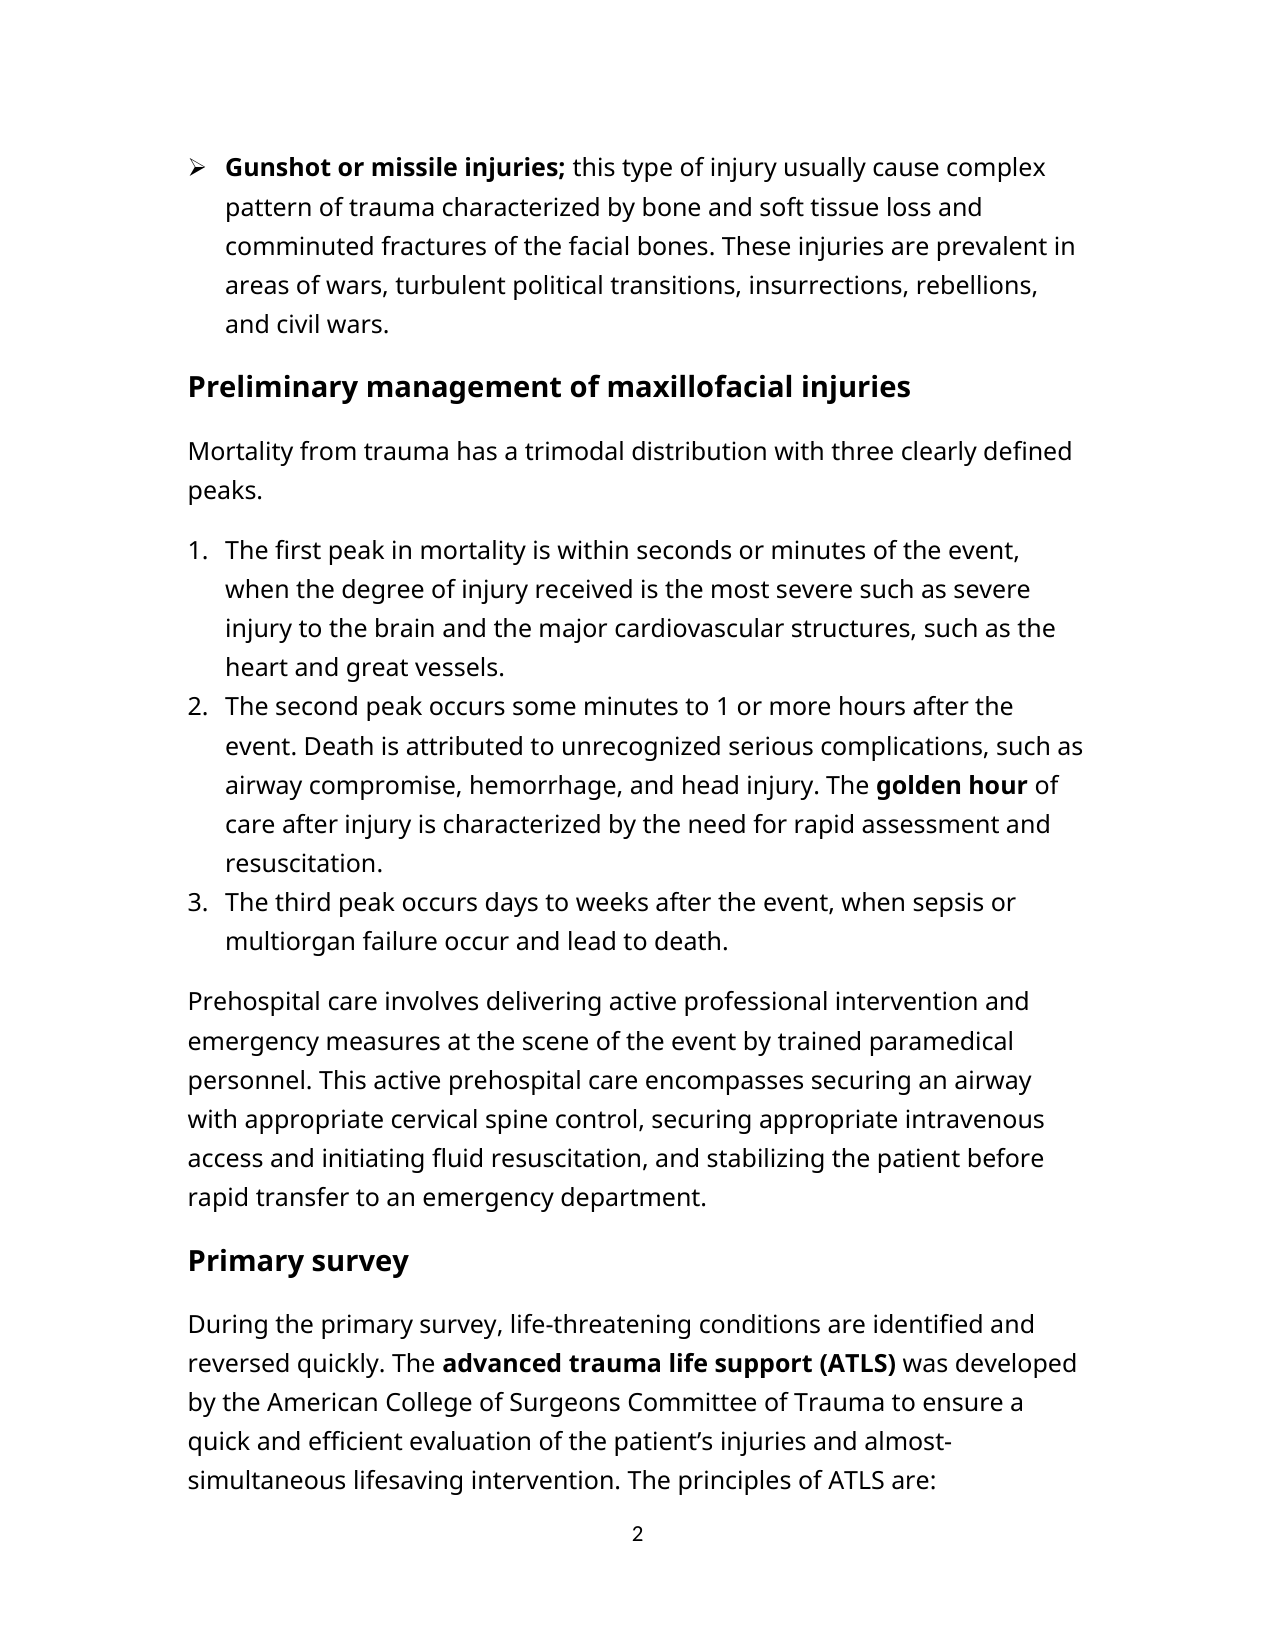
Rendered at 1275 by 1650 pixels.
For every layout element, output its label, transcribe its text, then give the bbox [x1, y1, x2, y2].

list The second peak occurs some minutes to 1 or more hours after the event. Death is attributed to unrecognized serious complications, such as airway compromise, hemorrhage, and head injury. The golden hour of care after injury is characterized by the need for rapid assessment and resuscitation. [187, 689, 1087, 880]
text Mortality from trauma has a trimodal distribution with three clearly defined peaks. [187, 433, 1087, 506]
text During the primary survey, life-threatening conditions are identified and reversed quickly. The advanced trauma life support (ATLS) was developed by the American College of Surgeons Committee of Trauma to ensure a quick and efficient evaluation of the patient’s injuries and almost-simultaneous lifesaving intervention. The principles of ATLS are: [187, 1306, 1087, 1497]
text Primary survey [187, 1240, 1087, 1279]
list Gunshot or missile injuries; this type of injury usually cause complex pattern of trauma characterized by bone and soft tissue loss and comminuted fractures of the facial bones. These injuries are prevalent in areas of wars, turbulent political transitions, insurrections, rebellions, and civil wars. [187, 150, 1087, 341]
text Prehospital care involves delivering active professional intervention and emergency measures at the scene of the event by trained paramedical personnel. This active prehospital care encompasses securing an airway with appropriate cervical spine control, securing appropriate intravenous access and initiating fluid resuscitation, and stabilizing the patient before rapid transfer to an emergency department. [187, 984, 1087, 1214]
text Preliminary management of maxillofacial injuries [187, 367, 1087, 406]
list The third peak occurs days to weeks after the event, when sepsis or multiorgan failure occur and lead to death. [187, 885, 1087, 958]
list The first peak in mortality is within seconds or minutes of the event, when the degree of injury received is the most severe such as severe injury to the brain and the major cardiovascular structures, such as the heart and great vessels. [187, 532, 1087, 684]
